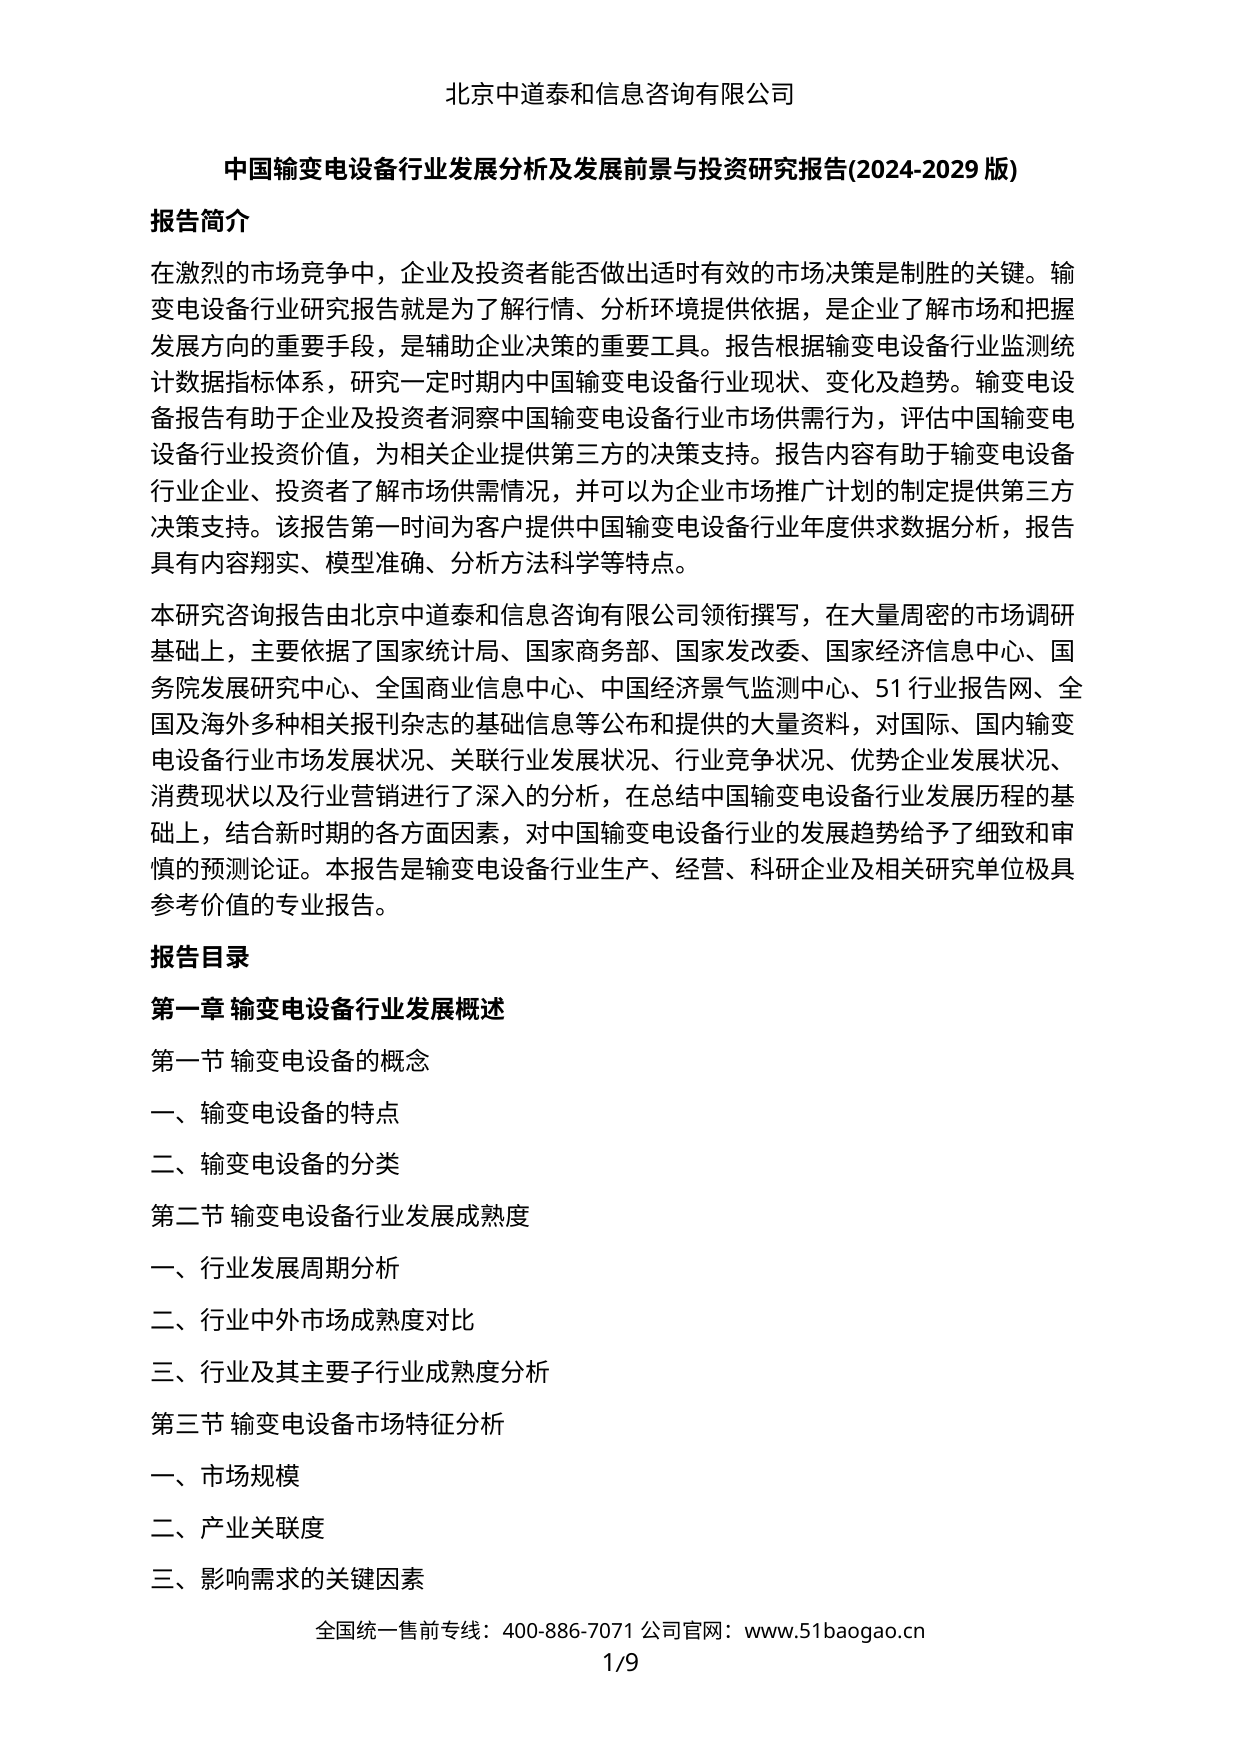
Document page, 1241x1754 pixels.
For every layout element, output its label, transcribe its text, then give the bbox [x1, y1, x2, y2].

text 报告简介 [150, 202, 1090, 238]
text 二、产业关联度 [150, 1508, 1090, 1544]
text 一、行业发展周期分析 [150, 1249, 1090, 1285]
text 三、影响需求的关键因素 [150, 1560, 1090, 1596]
text 一、输变电设备的特点 [150, 1093, 1090, 1129]
text 二、行业中外市场成熟度对比 [150, 1301, 1090, 1337]
text 第三节 输变电设备市场特征分析 [150, 1404, 1090, 1441]
text 第一节 输变电设备的概念 [150, 1041, 1090, 1077]
text 在激烈的市场竞争中，企业及投资者能否做出适时有效的市场决策是制胜的关键。输变电设备行业研究报告就是为了解行情、分析环境提供依据，是企业了解市场和把握发展方向的重要手段，是辅助企业决策的重要工具。报告根据输变电设备行业监测统计数据指标体系，研究一定时期内中国输变电设备行业现状、变化及趋势。输变电设备报告有助于企业及投资者洞察中国输变电设备行业市场供需行为，评估中国输变电设备行业投资价值，为相关企业提供第三方的决策支持。报告内容有助于输变电设备行业企业、投资者了解市场供需情况，并可以为企业市场推广计划的制定提供第三方决策支持。该报告第一时间为客户提供中国输变电设备行业年度供求数据分析，报告具有内容翔实、模型准确、分析方法科学等特点。 [150, 254, 1090, 580]
text 报告目录 [150, 937, 1090, 974]
text 二、输变电设备的分类 [150, 1145, 1090, 1181]
text 一、市场规模 [150, 1456, 1090, 1492]
text 本研究咨询报告由北京中道泰和信息咨询有限公司领衔撰写，在大量周密的市场调研基础上，主要依据了国家统计局、国家商务部、国家发改委、国家经济信息中心、国务院发展研究中心、全国商业信息中心、中国经济景气监测中心、51行业报告网、全国及海外多种相关报刊杂志的基础信息等公布和提供的大量资料，对国际、国内输变电设备行业市场发展状况、关联行业发展状况、行业竞争状况、优势企业发展状况、消费现状以及行业营销进行了深入的分析，在总结中国输变电设备行业发展历程的基础上，结合新时期的各方面因素，对中国输变电设备行业的发展趋势给予了细致和审慎的预测论证。本报告是输变电设备行业生产、经营、科研企业及相关研究单位极具参考价值的专业报告。 [150, 596, 1090, 922]
text 第一章 输变电设备行业发展概述 [150, 989, 1090, 1026]
text 第二节 输变电设备行业发展成熟度 [150, 1197, 1090, 1233]
text 中国输变电设备行业发展分析及发展前景与投资研究报告(2024-2029版) [150, 150, 1090, 186]
text 三、行业及其主要子行业成熟度分析 [150, 1352, 1090, 1389]
